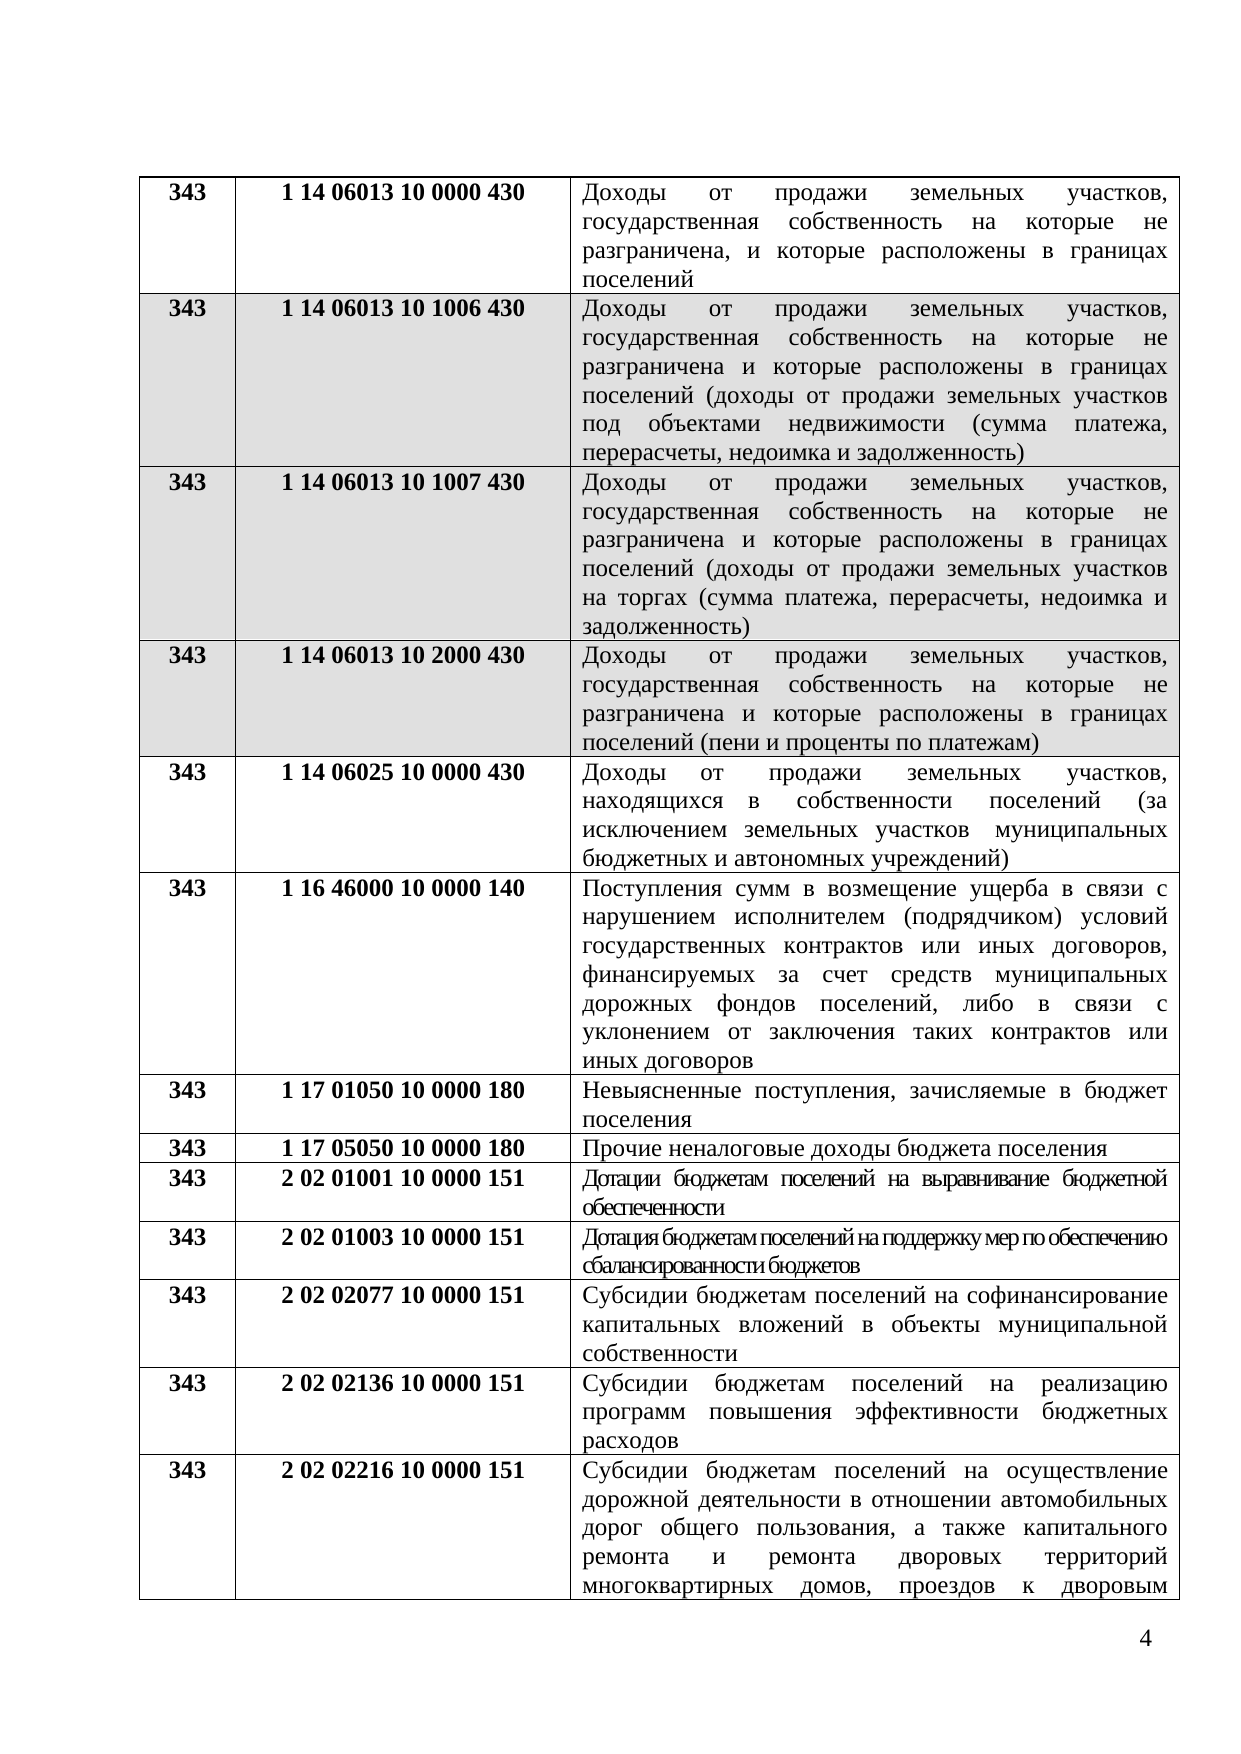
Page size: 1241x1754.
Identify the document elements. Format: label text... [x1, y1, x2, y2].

table_cell Доходы от продажи земельных участков, государственная собственность на которые не разграничена, и которые расположены в границах поселений [571, 178, 1179, 292]
table_cell 343 [140, 1134, 235, 1162]
table_cell 343 [140, 1222, 235, 1279]
table_cell 2 02 02136 10 0000 151 [236, 1368, 570, 1454]
table_cell 1 14 06013 10 2000 430 [236, 641, 570, 756]
table_cell Доходы от продажи земельных участков, находящихся в собственности поселений (за исключением земельных участков муниципальных бюджетных и автономных учреждений) [571, 757, 1179, 872]
table_cell 1 16 46000 10 0000 140 [236, 873, 570, 1074]
table_cell 1 17 05050 10 0000 180 [236, 1134, 570, 1162]
table_cell 1 17 01050 10 0000 180 [236, 1075, 570, 1132]
table_cell 2 02 02077 10 0000 151 [236, 1280, 570, 1367]
table_cell Субсидии бюджетам поселений на софинансирование капитальных вложений в объекты муниципальной собственности [738, 1280, 1179, 1367]
table_cell Доходы от продажи земельных участков, государственная собственность на которые не разграничена и которые расположены в границах поселений (доходы от продажи земельных участков под объектами недвижимости (сумма платежа, перерасчеты, недоимка и задолженность) [571, 294, 1179, 466]
table_cell 343 [140, 641, 235, 756]
table_cell Доходы от продажи земельных участков, государственная собственность на которые не разграничена и которые расположены в границах поселений (доходы от продажи земельных участков на торгах (сумма платежа, перерасчеты, недоимка и задолженность) [571, 467, 1179, 639]
table_cell Прочие неналоговые доходы бюджета поселения [571, 1134, 1179, 1162]
table_cell Невыясненные поступления, зачисляемые в бюджет поселения [571, 1075, 1179, 1132]
table_cell Поступления сумм в возмещение ущерба в связи с нарушением исполнителем (подрядчиком) условий государственных контрактов или иных договоров, финансируемых за счет средств муниципальных дорожных фондов поселений, либо в связи с уклонением от заключения таких контрактов или иных договоров [571, 873, 1179, 1074]
table_cell 343 [140, 757, 235, 872]
table_cell 343 [140, 1280, 235, 1367]
table_cell 343 [140, 467, 235, 639]
table_cell 343 [140, 178, 235, 292]
table_cell 343 [140, 873, 235, 1074]
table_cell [236, 1455, 570, 1599]
table_cell 343 [140, 1368, 235, 1454]
table_cell 343 [140, 294, 235, 466]
table_cell 1 14 06013 10 0000 430 [236, 178, 570, 292]
table_cell Субсидии бюджетам поселений на реализацию программ повышения эффективности бюджетных расходов [571, 1368, 1179, 1454]
table_cell Доходы от продажи земельных участков, государственная собственность на которые не разграничена и которые расположены в границах поселений (пени и проценты по платежам) [571, 641, 1179, 756]
table_cell 1 14 06013 10 1006 430 [236, 294, 570, 466]
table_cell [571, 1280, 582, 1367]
table_cell 2 02 01001 10 0000 151 [236, 1163, 570, 1221]
table_cell 343 [140, 1163, 235, 1221]
table_cell 2 02 01003 10 0000 151 [236, 1222, 570, 1279]
table_cell Дотации бюджетам поселений на выравнивание бюджетной обеспеченности [571, 1163, 1179, 1221]
table_cell 343 [140, 1455, 235, 1599]
table_cell 1 14 06025 10 0000 430 [236, 757, 570, 872]
table_cell Дотация бюджетам поселений на поддержку мер по обеспечению сбалансированности бюджетов [571, 1222, 1179, 1279]
table_cell 1 14 06013 10 1007 430 [236, 467, 570, 639]
table_cell 343 [140, 1075, 235, 1132]
